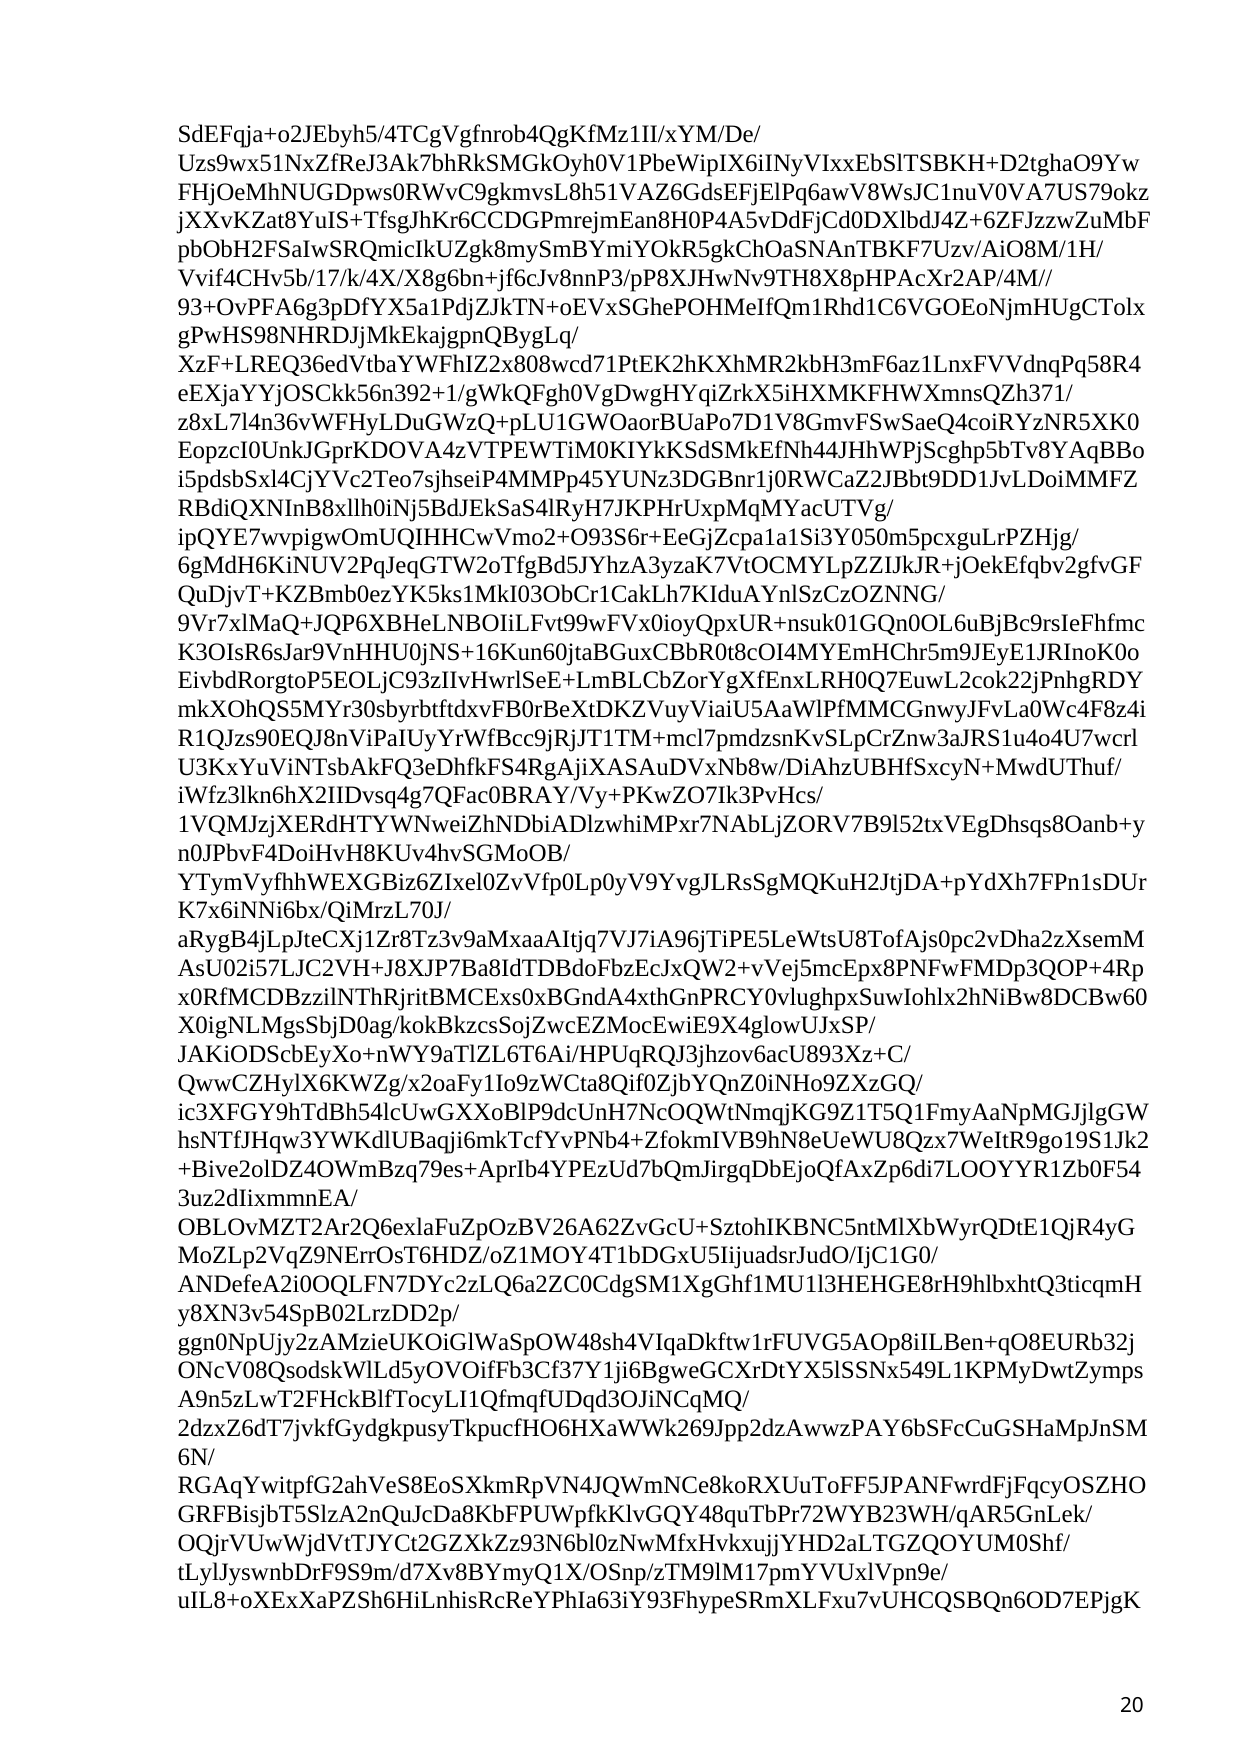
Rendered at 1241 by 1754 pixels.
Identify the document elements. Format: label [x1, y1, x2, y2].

text [177, 119, 1152, 1614]
